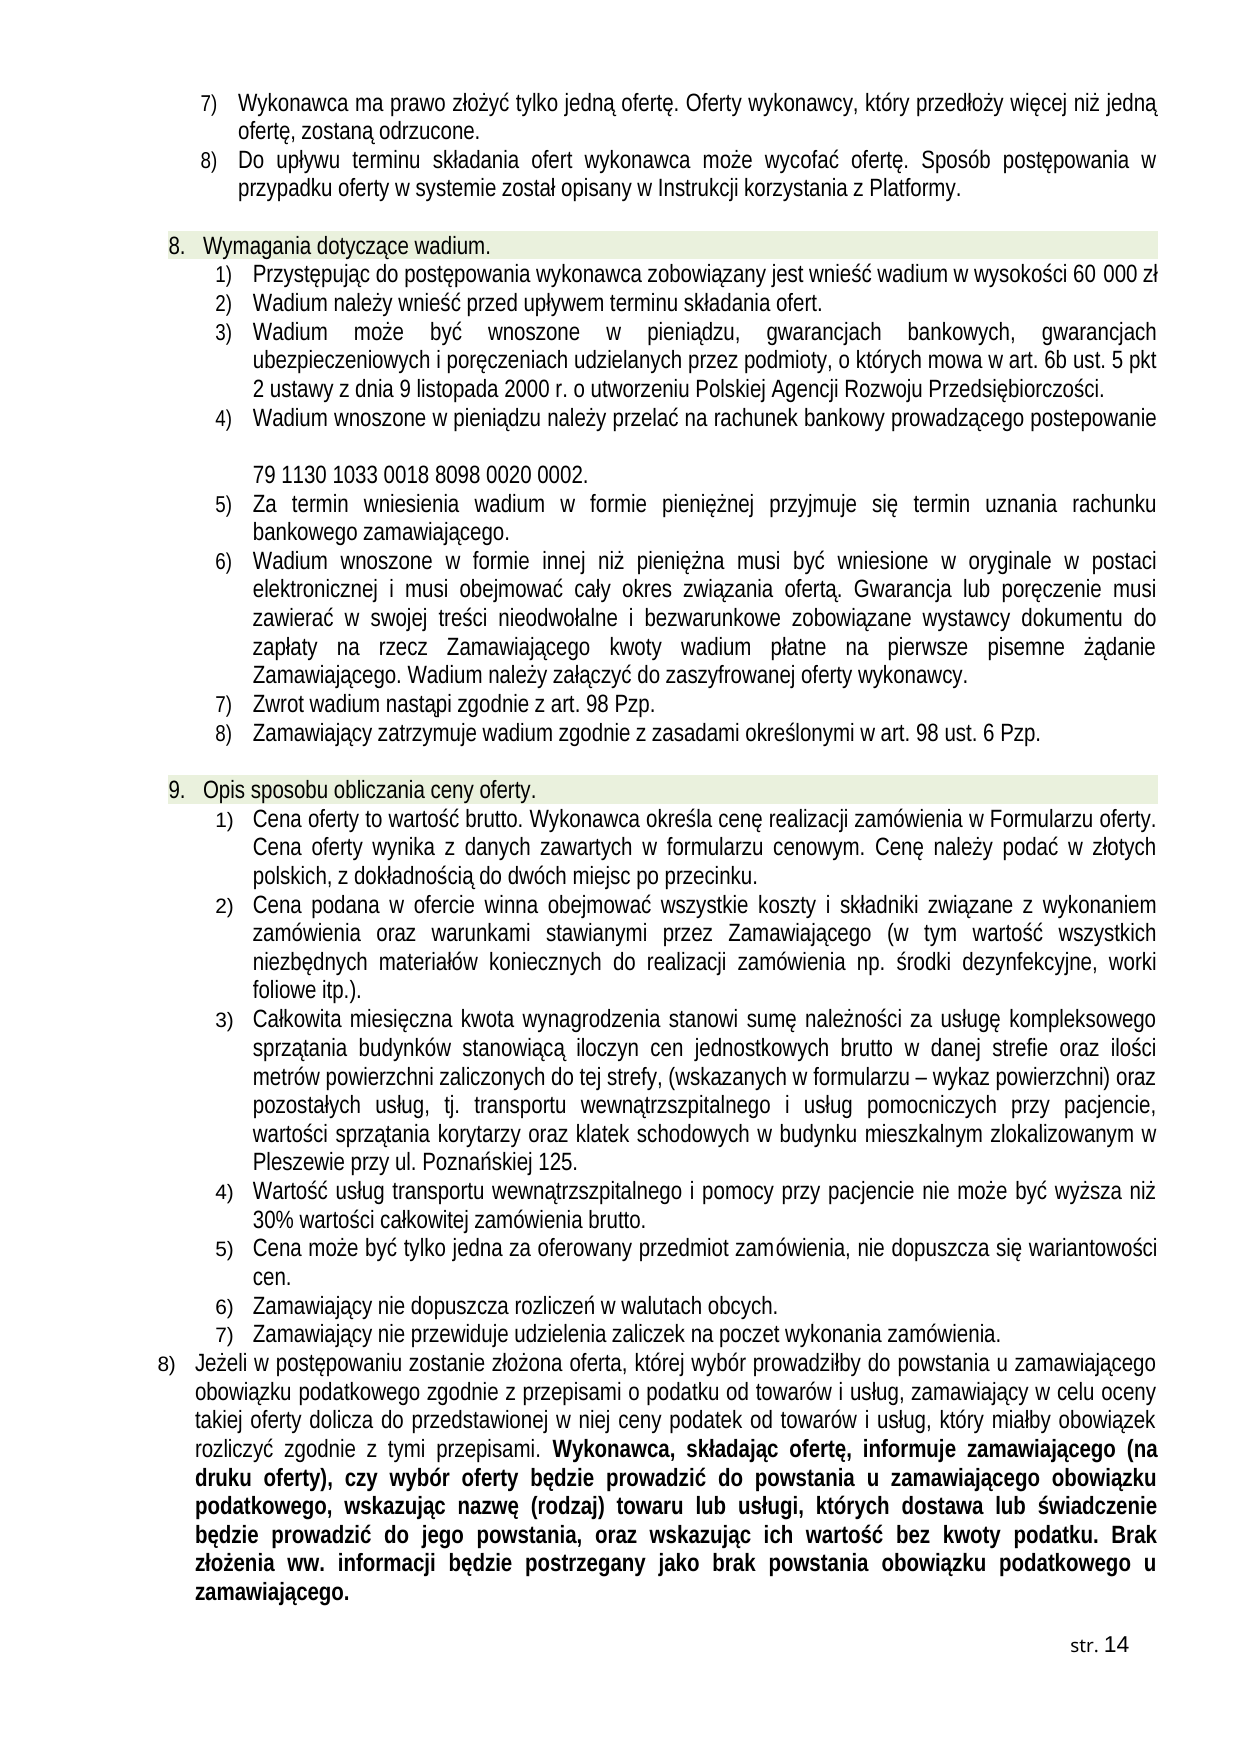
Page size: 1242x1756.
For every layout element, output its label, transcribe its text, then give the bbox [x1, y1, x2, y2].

list Cena podana w ofercie winna obejmować wszystkie koszty i składniki związane z wykonaniem zamówienia oraz warunkami stawianymi przez Zamawiającego (w tym wartość wszystkich niezbędnych materiałów koniecznych do realizacji zamówienia np. środki dezynfekcyjne, worki foliowe itp.). [215, 889, 1158, 1004]
list Wadium wnoszone w formie innej niż pieniężna musi być wniesione w oryginale w postaci elektronicznej i musi obejmować cały okres związania ofertą. Gwarancja lub poręczenie musi zawierać w swojej treści nieodwołalne i bezwarunkowe zobowiązane wystawcy dokumentu do zapłaty na rzecz Zamawiającego kwoty wadium płatne na pierwsze pisemne żądanie Zamawiającego. Wadium należy załączyć do zaszyfrowanej oferty wykonawcy. [215, 546, 1158, 689]
list Wadium wnoszone w pieniądzu należy przelać na rachunek bankowy prowadzącego postepowanie 79 1130 1033 0018 8098 0020 0002. [215, 403, 1158, 488]
list Wartość usług transportu wewnątrzszpitalnego i pomocy przy pacjencie nie może być wyższa niż 30% wartości całkowitej zamówienia brutto. [215, 1176, 1158, 1233]
list Wadium należy wnieść przed upływem terminu składania ofert. [215, 288, 1158, 317]
list Wykonawca ma prawo złożyć tylko jedną ofertę. Oferty wykonawcy, który przedłoży więcej niż jedną ofertę, zostaną odrzucone. [200, 87, 1158, 145]
list Za termin wniesienia wadium w formie pieniężnej przyjmuje się termin uznania rachunku bankowego zamawiającego. [215, 488, 1158, 546]
list Cena może być tylko jedna za oferowany przedmiot zamówienia, nie dopuszcza się wariantowości cen. [215, 1233, 1158, 1291]
list Całkowita miesięczna kwota wynagrodzenia stanowi sumę należności za usługę kompleksowego sprzątania budynków stanowiącą iloczyn cen jednostkowych brutto w danej strefie oraz ilości metrów powierzchni zaliczonych do tej strefy, (wskazanych w formularzu – wykaz powierzchni) oraz pozostałych usług, tj. transportu wewnątrzszpitalnego i usług pomocniczych przy pacjencie, wartości sprzątania korytarzy oraz klatek schodowych w budynku mieszkalnym zlokalizowanym w Pleszewie przy ul. Poznańskiej 125. [215, 1004, 1158, 1176]
list Zamawiający nie przewiduje udzielenia zaliczek na poczet wykonania zamówienia. [215, 1319, 1158, 1348]
list Zwrot wadium nastąpi zgodnie z art. 98 Pzp. [215, 689, 1158, 718]
list Wadium może być wnoszone w pieniądzu, gwarancjach bankowych, gwarancjach ubezpieczeniowych i poręczeniach udzielanych przez podmioty, o których mowa w art. 6b ust. 5 pkt 2 ustawy z dnia 9 listopada 2000 r. o utworzeniu Polskiej Agencji Rozwoju Przedsiębiorczości. [215, 317, 1158, 403]
list Cena oferty to wartość brutto. Wykonawca określa cenę realizacji zamówienia w Formularzu oferty. Cena oferty wynika z danych zawartych w formularzu cenowym. Cenę należy podać w złotych polskich, z dokładnością do dwóch miejsc po przecinku. [215, 804, 1158, 889]
list Przystępując do postępowania wykonawca zobowiązany jest wnieść wadium w wysokości 60 000 zł [215, 259, 1158, 288]
list Wymagania dotyczące wadium. [168, 231, 1158, 259]
list Do upływu terminu składania ofert wykonawca może wycofać ofertę. Sposób postępowania w przypadku oferty w systemie został opisany w Instrukcji korzystania z Platformy. [200, 145, 1158, 202]
list Opis sposobu obliczania ceny oferty. [168, 775, 1158, 804]
list Zamawiający zatrzymuje wadium zgodnie z zasadami określonymi w art. 98 ust. 6 Pzp. [215, 718, 1158, 746]
list Jeżeli w postępowaniu zostanie złożona oferta, której wybór prowadziłby do powstania u zamawiającego obowiązku podatkowego zgodnie z przepisami o podatku od towarów i usług, zamawiający w celu oceny takiej oferty dolicza do przedstawionej w niej ceny podatek od towarów i usług, który miałby obowiązek rozliczyć zgodnie z tymi przepisami. Wykonawca, składając ofertę, informuje zamawiającego (na druku oferty), czy wybór oferty będzie prowadzić do powstania u zamawiającego obowiązku podatkowego, wskazując nazwę (rodzaj) towaru lub usługi, których dostawa lub świadczenie będzie prowadzić do jego powstania, oraz wskazując ich wartość bez kwoty podatku. Brak złożenia ww. informacji będzie postrzegany jako brak powstania obowiązku podatkowego u zamawiającego. [157, 1348, 1158, 1606]
list Zamawiający nie dopuszcza rozliczeń w walutach obcych. [215, 1291, 1158, 1319]
